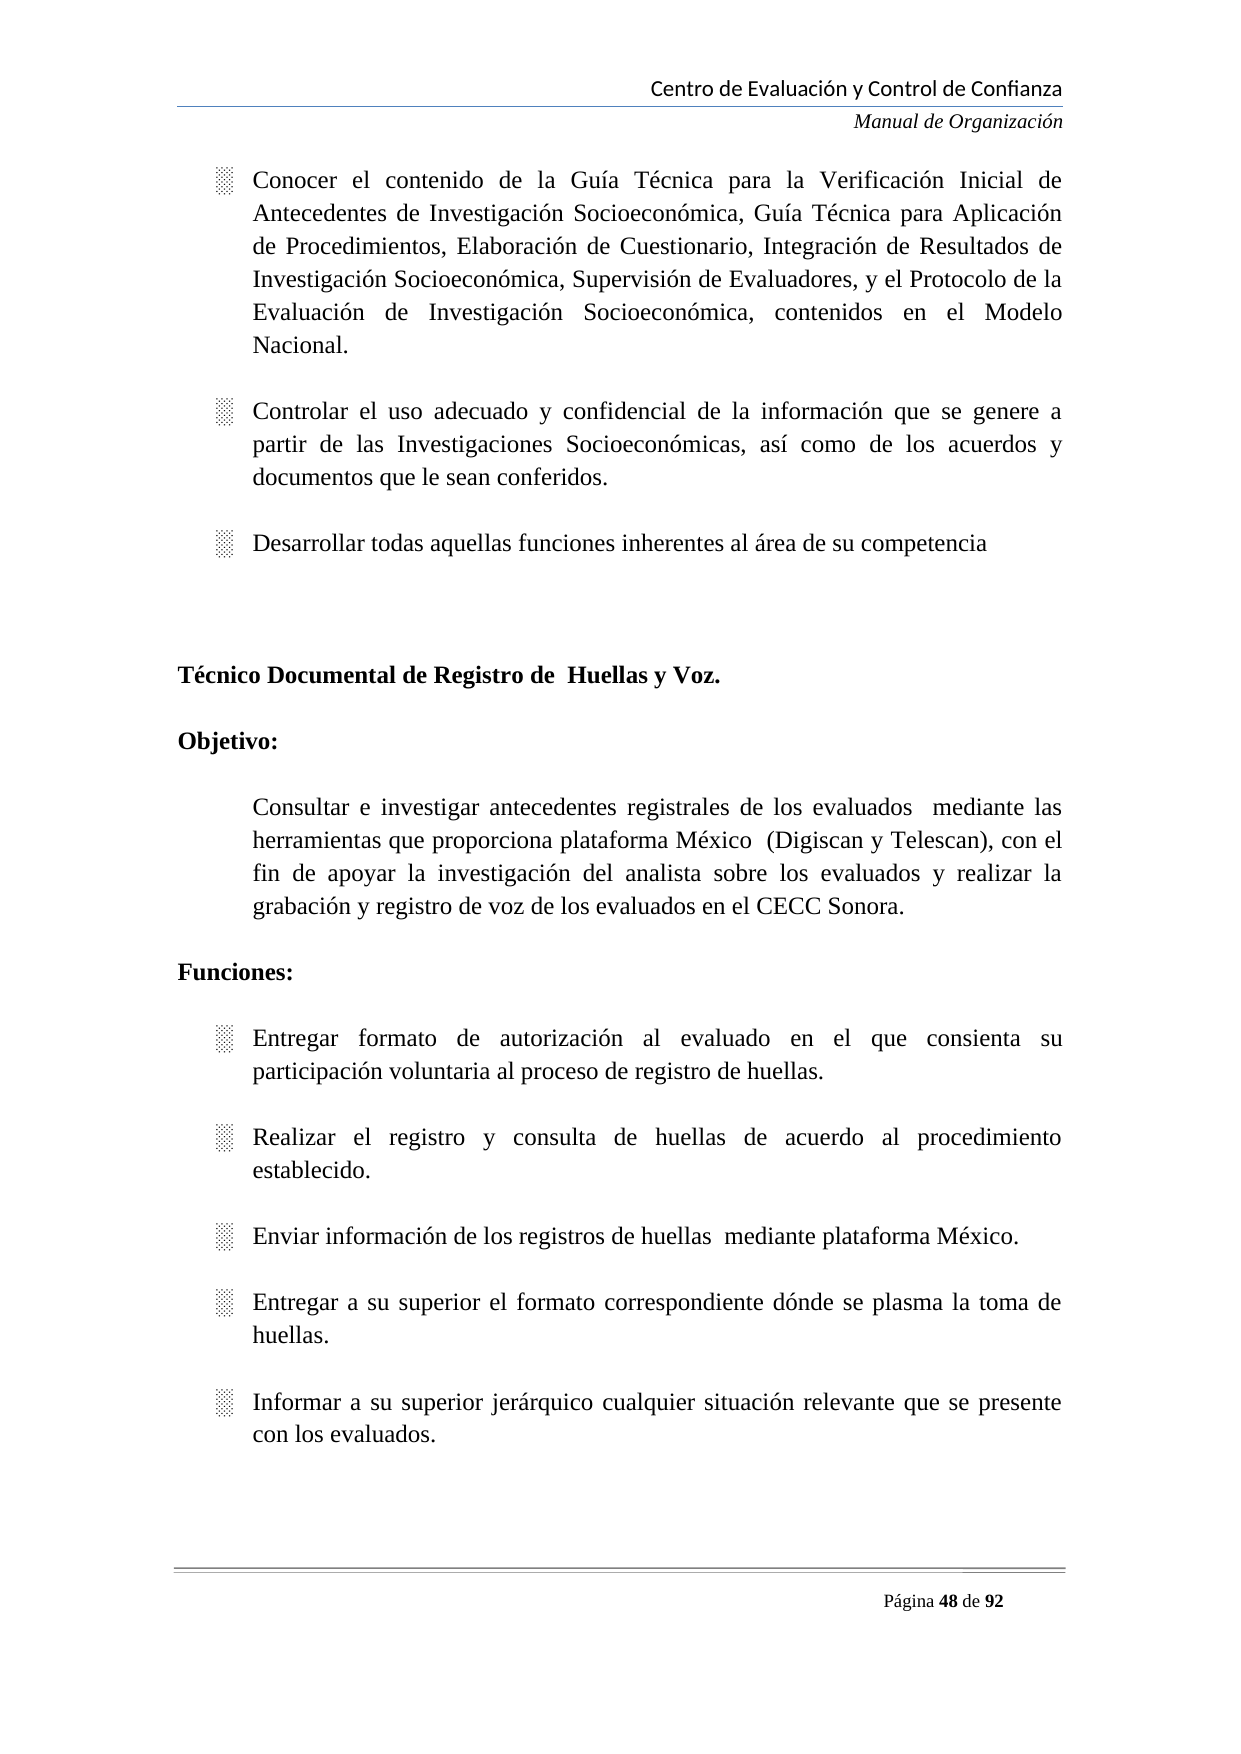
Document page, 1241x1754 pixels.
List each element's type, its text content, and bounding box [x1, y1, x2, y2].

list Consultar e investigar antecedentes registrales de los evaluados mediante las herramientas que proporciona plataforma México (Digiscan y Telescan), con el fin de apoyar la investigación del analista sobre los evaluados y realizar la grabación y registro de voz de los evaluados en el CECC Sonora. [252, 792, 1063, 920]
list Conocer el contenido de la Guía Técnica para la Verificación Inicial de Antecedentes de Investigación Socioeconómica, Guía Técnica para Aplicación de Procedimientos, Elaboración de Cuestionario, Integración de Resultados de Investigación Socioeconómica, Supervisión de Evaluadores, y el Protocolo de la Evaluación de Investigación Socioeconómica, contenidos en el Modelo Nacional. [215, 165, 1063, 359]
text Objetivo: [177, 726, 1063, 755]
list Controlar el uso adecuado y confidencial de la información que se genere a partir de las Investigaciones Socioeconómicas, así como de los acuerdos y documentos que le sean conferidos. [215, 396, 1063, 491]
list Entregar a su superior el formato correspondiente dónde se plasma la toma de huellas. [215, 1287, 1063, 1349]
list Informar a su superior jerárquico cualquier situación relevante que se presente con los evaluados. [215, 1387, 1063, 1448]
list Entregar formato de autorización al evaluado en el que consienta su participación voluntaria al proceso de registro de huellas. [215, 1023, 1063, 1085]
list Realizar el registro y consulta de huellas de acuerdo al procedimiento establecido. [215, 1122, 1063, 1184]
list Enviar información de los registros de huellas mediante plataforma México. [215, 1221, 1063, 1250]
text Funciones: [177, 957, 1063, 986]
list Desarrollar todas aquellas funciones inherentes al área de su competencia [215, 528, 1063, 557]
text Técnico Documental de Registro de Huellas y Voz. [177, 660, 1063, 689]
